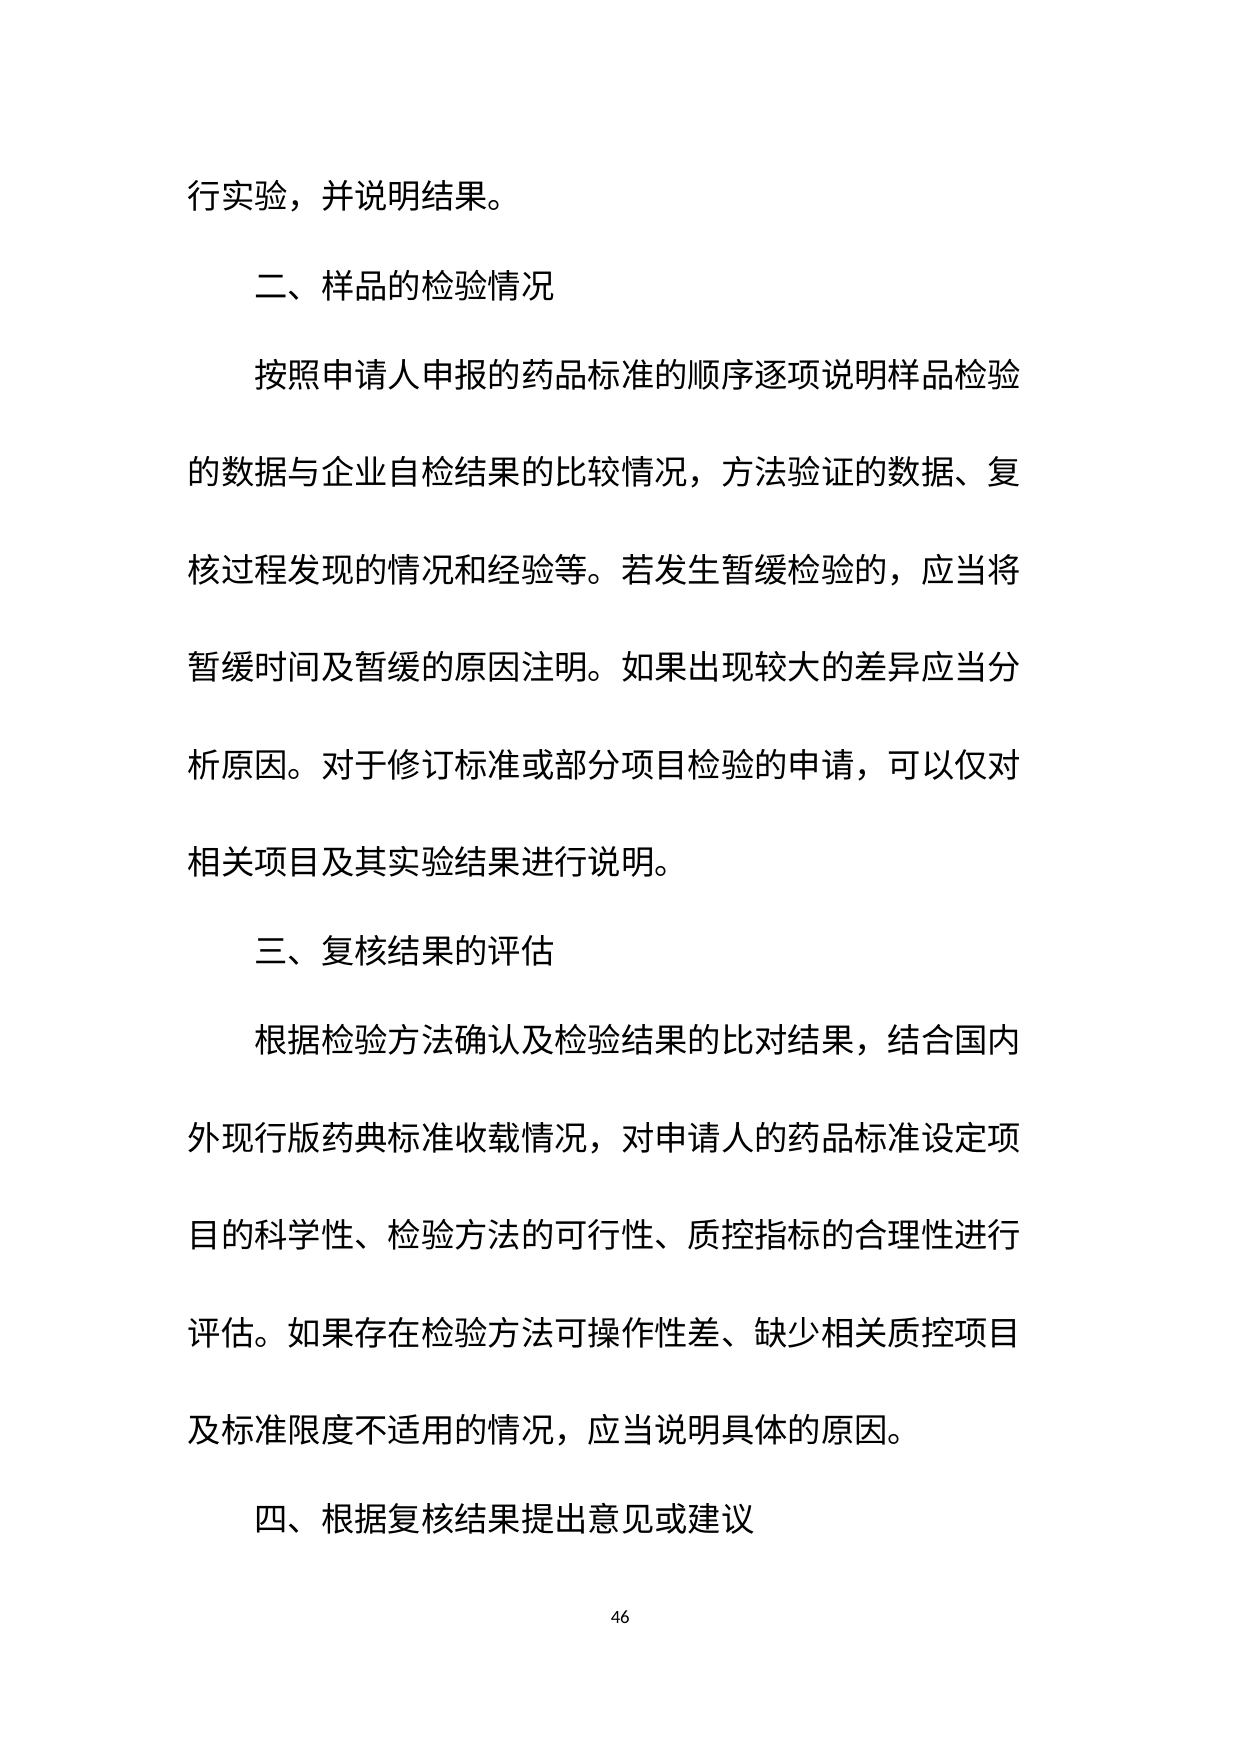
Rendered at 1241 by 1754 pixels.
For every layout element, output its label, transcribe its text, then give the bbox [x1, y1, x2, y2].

text 按照申请人申报的药品标准的顺序逐项说明样品检验的数据与企业自检结果的比较情况，方法验证的数据、复核过程发现的情况和经验等。若发生暂缓检验的，应当将暂缓时间及暂缓的原因注明。如果出现较大的差异应当分析原因。对于修订标准或部分项目检验的申请，可以仅对相关项目及其实验结果进行说明。 [187, 340, 1053, 893]
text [187, 162, 1053, 227]
list 二、样品的检验情况 [187, 251, 1053, 316]
list 三、复核结果的评估 [187, 917, 1053, 982]
text 根据检验方法确认及检验结果的比对结果，结合国内外现行版药典标准收载情况，对申请人的药品标准设定项目的科学性、检验方法的可行性、质控指标的合理性进行评估。如果存在检验方法可操作性差、缺少相关质控项目及标准限度不适用的情况，应当说明具体的原因。 [187, 1006, 1053, 1461]
list 四、根据复核结果提出意见或建议 [187, 1485, 1053, 1550]
